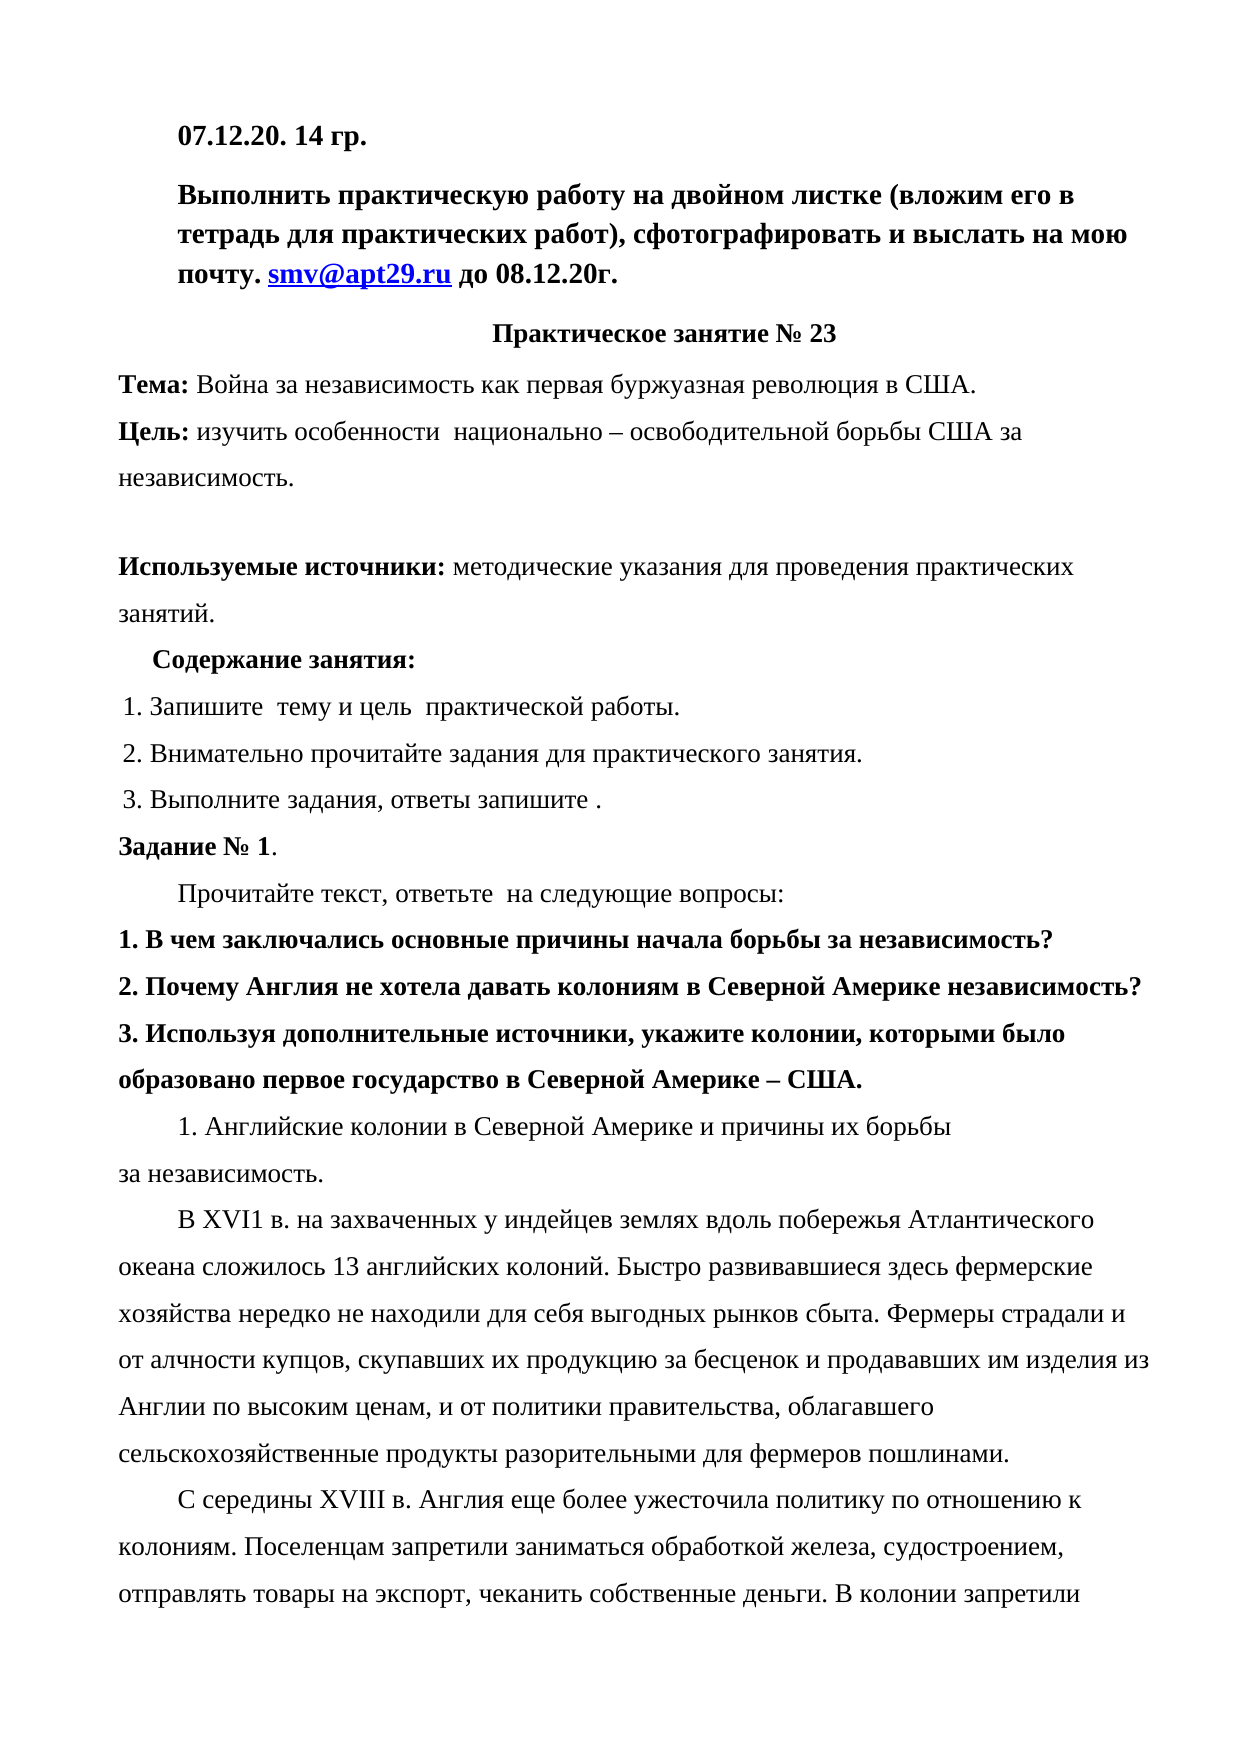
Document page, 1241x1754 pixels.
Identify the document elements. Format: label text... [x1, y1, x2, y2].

text Цель: изучить особенности национально – освободительной борьбы США за независимость. [118, 415, 1152, 492]
text Прочитайте текст, ответьте на следующие вопросы: [118, 877, 1152, 908]
text 1. В чем заключались основные причины начала борьбы за независимость? [118, 923, 1152, 954]
text Задание № 1. [118, 830, 1152, 861]
text 1. Запишите тему и цель практической работы. [89, 690, 1152, 721]
text Содержание занятия: [118, 643, 1152, 674]
text В XVI1 в. на захваченных у индейцев землях вдоль побережья Атлантического океана сложилось 13 английских колоний. Быстро развивавшиеся здесь фермерские хозяйства нередко не находили для себя выгодных рынков сбыта. Фермеры страдали и от алчности купцов, скупавших их продукцию за бесценок и продававших им изделия из Англии по высоким ценам, и от политики правительства, облагавшего сельскохозяйственные продукты разорительными для фермеров пошлинами. [118, 1203, 1152, 1468]
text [118, 1483, 1152, 1608]
text 1. Английские колонии в Северной Америке и причины их борьбы за независимость. [118, 1110, 1152, 1188]
text 07.12.20. 14 гр. [177, 118, 1152, 152]
text Используемые источники: методические указания для проведения практических занятий. [118, 550, 1152, 628]
text 3. Выполните задания, ответы запишите . [89, 783, 1152, 814]
text 3. Используя дополнительные источники, укажите колонии, которыми было образовано первое государство в Северной Америке – США. [118, 1017, 1152, 1094]
text Тема: Война за независимость как первая буржуазная революция в США. [103, 368, 1152, 399]
text Выполнить практическую работу на двойном листке (вложим его в тетрадь для практических работ), сфотографировать и выслать на мою почту. smv@apt29.ru до 08.12.20г. [177, 177, 1152, 291]
text Практическое занятие № 23 [177, 317, 1152, 348]
text 2. Внимательно прочитайте задания для практического занятия. [89, 737, 1152, 768]
text 2. Почему Англия не хотела давать колониям в Северной Америке независимость? [118, 970, 1152, 1001]
